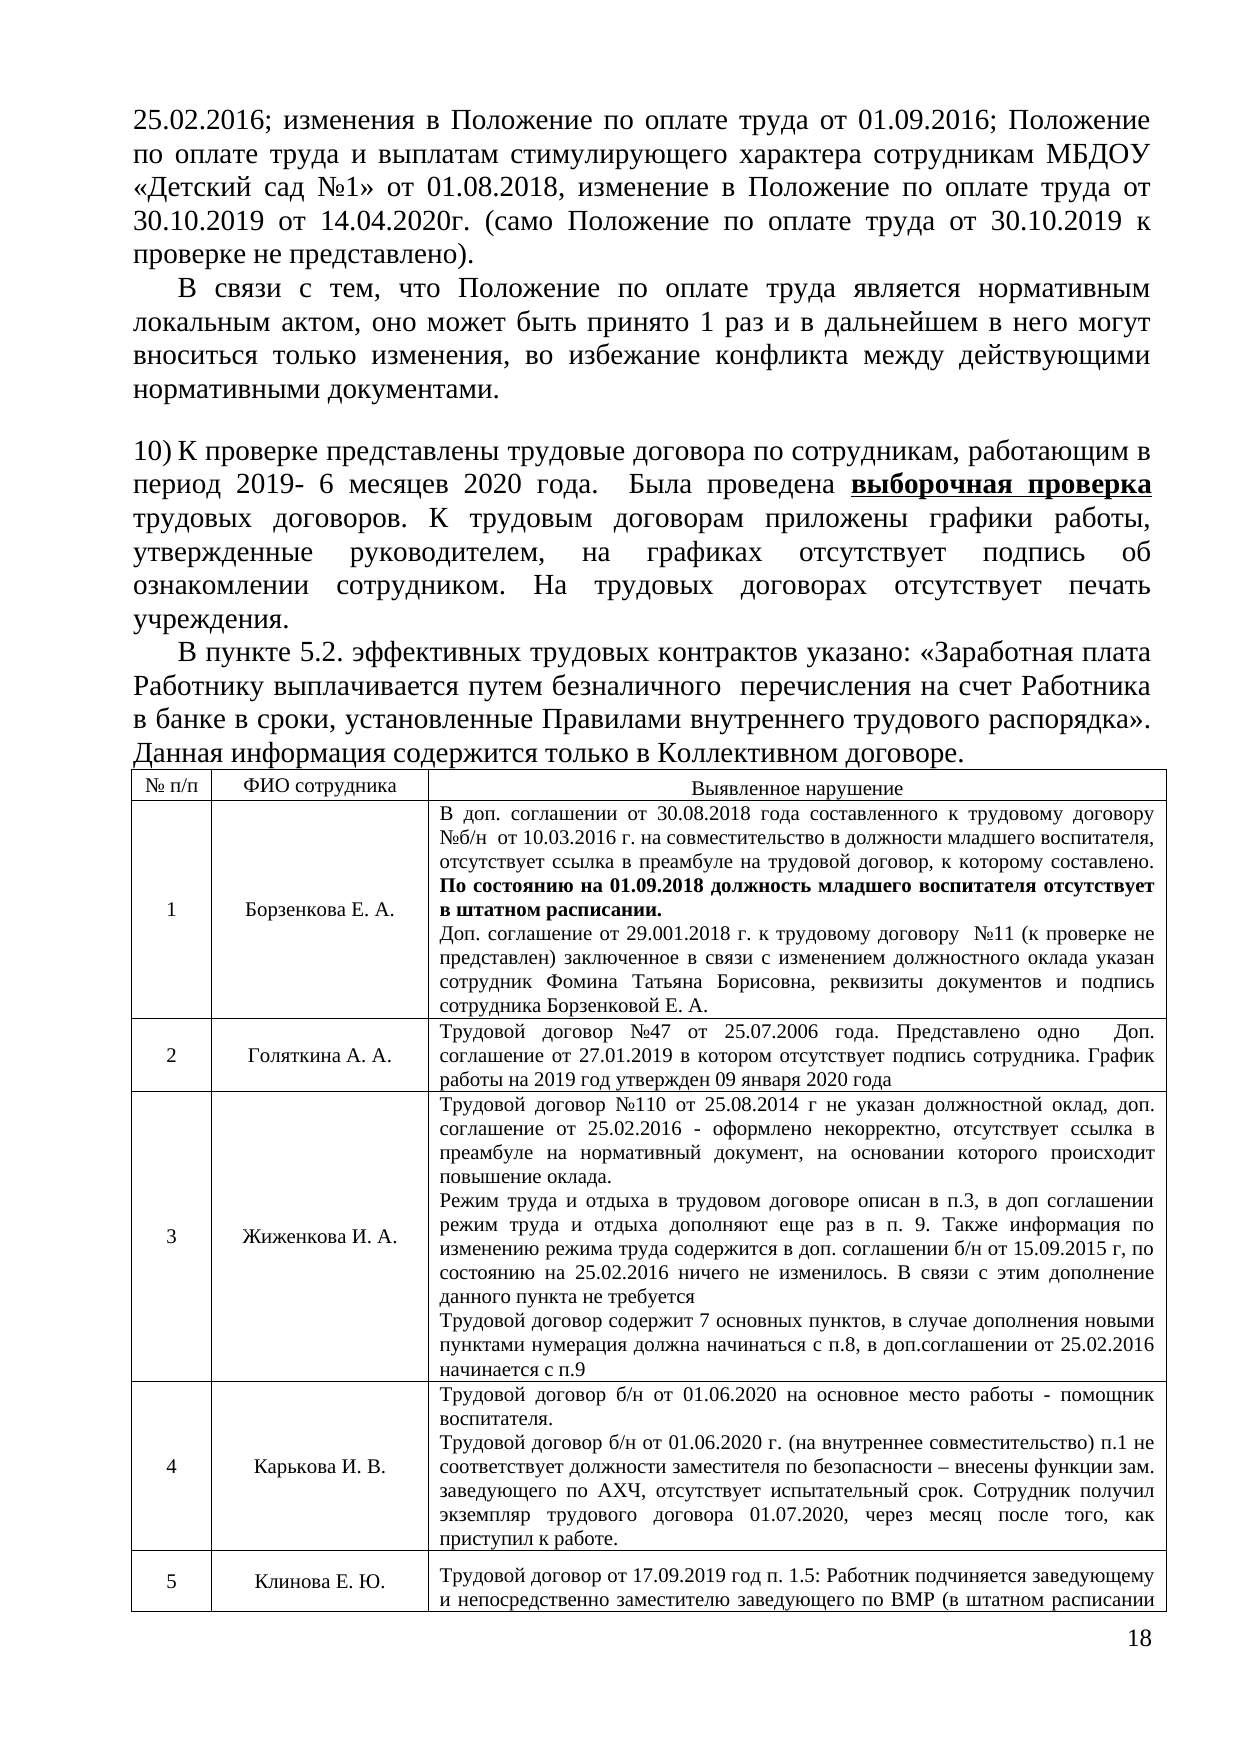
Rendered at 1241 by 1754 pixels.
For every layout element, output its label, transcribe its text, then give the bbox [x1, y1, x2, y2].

text В пункте 5.2. эффективных трудовых контрактов указано: «Заработная плата Работнику выплачивается путем безналичного перечисления на счет Работника в банке в сроки, установленные Правилами внутреннего трудового распорядка». Данная информация содержится только в Коллективном договоре. [133, 634, 1152, 768]
table_cell Трудовой договор №47 от 25.07.2006 года. Представлено одно Доп. соглашение от 27.01.2019 в котором отсутствует подпись сотрудника. График работы на 2019 год утвержден 09 января 2020 года [429, 1019, 1166, 1091]
table_header ФИО сотрудника [212, 770, 428, 800]
table_cell В доп. соглашении от 30.08.2018 года составленного к трудовому договору №б/н от 10.03.2016 г. на совместительство в должности младшего воспитателя, отсутствует ссылка в преамбуле на трудовой договор, к которому составлено. По состоянию на 01.09.2018 должность младшего воспитателя отсутствует в штатном расписании. Доп. соглашение от 29.001.2018 г. к трудовому договору №11 (к проверке не представлен) заключенное в связи с изменением должностного оклада указан сотрудник Фомина Татьяна Борисовна, реквизиты документов и подпись сотрудника Борзенковой Е. А. [429, 801, 1166, 1017]
table_cell 2 [132, 1019, 211, 1091]
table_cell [429, 1551, 1166, 1611]
table_cell 5 [132, 1551, 211, 1611]
text В связи с тем, что Положение по оплате труда является нормативным локальным актом, оно может быть принято 1 раз и в дальнейшем в него могут вноситься только изменения, во избежание конфликта между действующими нормативными документами. [133, 270, 1152, 404]
text 10) К проверке представлены трудовые договора по сотрудникам, работающим в период 2019- 6 месяцев 2020 года. Была проведена выборочная проверка трудовых договоров. К трудовым договорам приложены графики работы, утвержденные руководителем, на графиках отсутствует подпись об ознакомлении сотрудником. На трудовых договорах отсутствует печать учреждения. [133, 433, 1152, 634]
table_header № п/п [132, 770, 211, 800]
table_cell Карькова И. В. [212, 1382, 428, 1550]
table_cell 4 [132, 1382, 211, 1550]
table_header Выявленное нарушение [429, 770, 1166, 800]
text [133, 102, 1152, 270]
table_cell Трудовой договор №110 от 25.08.2014 г не указан должностной оклад, доп. соглашение от 25.02.2016 - оформлено некорректно, отсутствует ссылка в преамбуле на нормативный документ, на основании которого происходит повышение оклада. Режим труда и отдыха в трудовом договоре описан в п.3, в доп соглашении режим труда и отдыха дополняют еще раз в п. 9. Также информация по изменению режима труда содержится в доп. соглашении б/н от 15.09.2015 г, по состоянию на 25.02.2016 ничего не изменилось. В связи с этим дополнение данного пункта не требуется Трудовой договор содержит 7 основных пунктов, в случае дополнения новыми пунктами нумерация должна начинаться с п.8, в доп.соглашении от 25.02.2016 начинается с п.9 [429, 1092, 1166, 1381]
table_cell Жиженкова И. А. [212, 1092, 428, 1381]
table_cell Голяткина А. А. [212, 1019, 428, 1091]
table_cell Клинова Е. Ю. [212, 1551, 428, 1611]
table_cell Трудовой договор б/н от 01.06.2020 на основное место работы - помощник воспитателя. Трудовой договор б/н от 01.06.2020 г. (на внутреннее совместительство) п.1 не соответствует должности заместителя по безопасности – внесены функции зам. заведующего по АХЧ, отсутствует испытательный срок. Сотрудник получил экземпляр трудового договора 01.07.2020, через месяц после того, как приступил к работе. [429, 1382, 1166, 1550]
table_cell 3 [132, 1092, 211, 1381]
table_cell Борзенкова Е. А. [212, 801, 428, 1017]
table_cell 1 [132, 801, 211, 1017]
